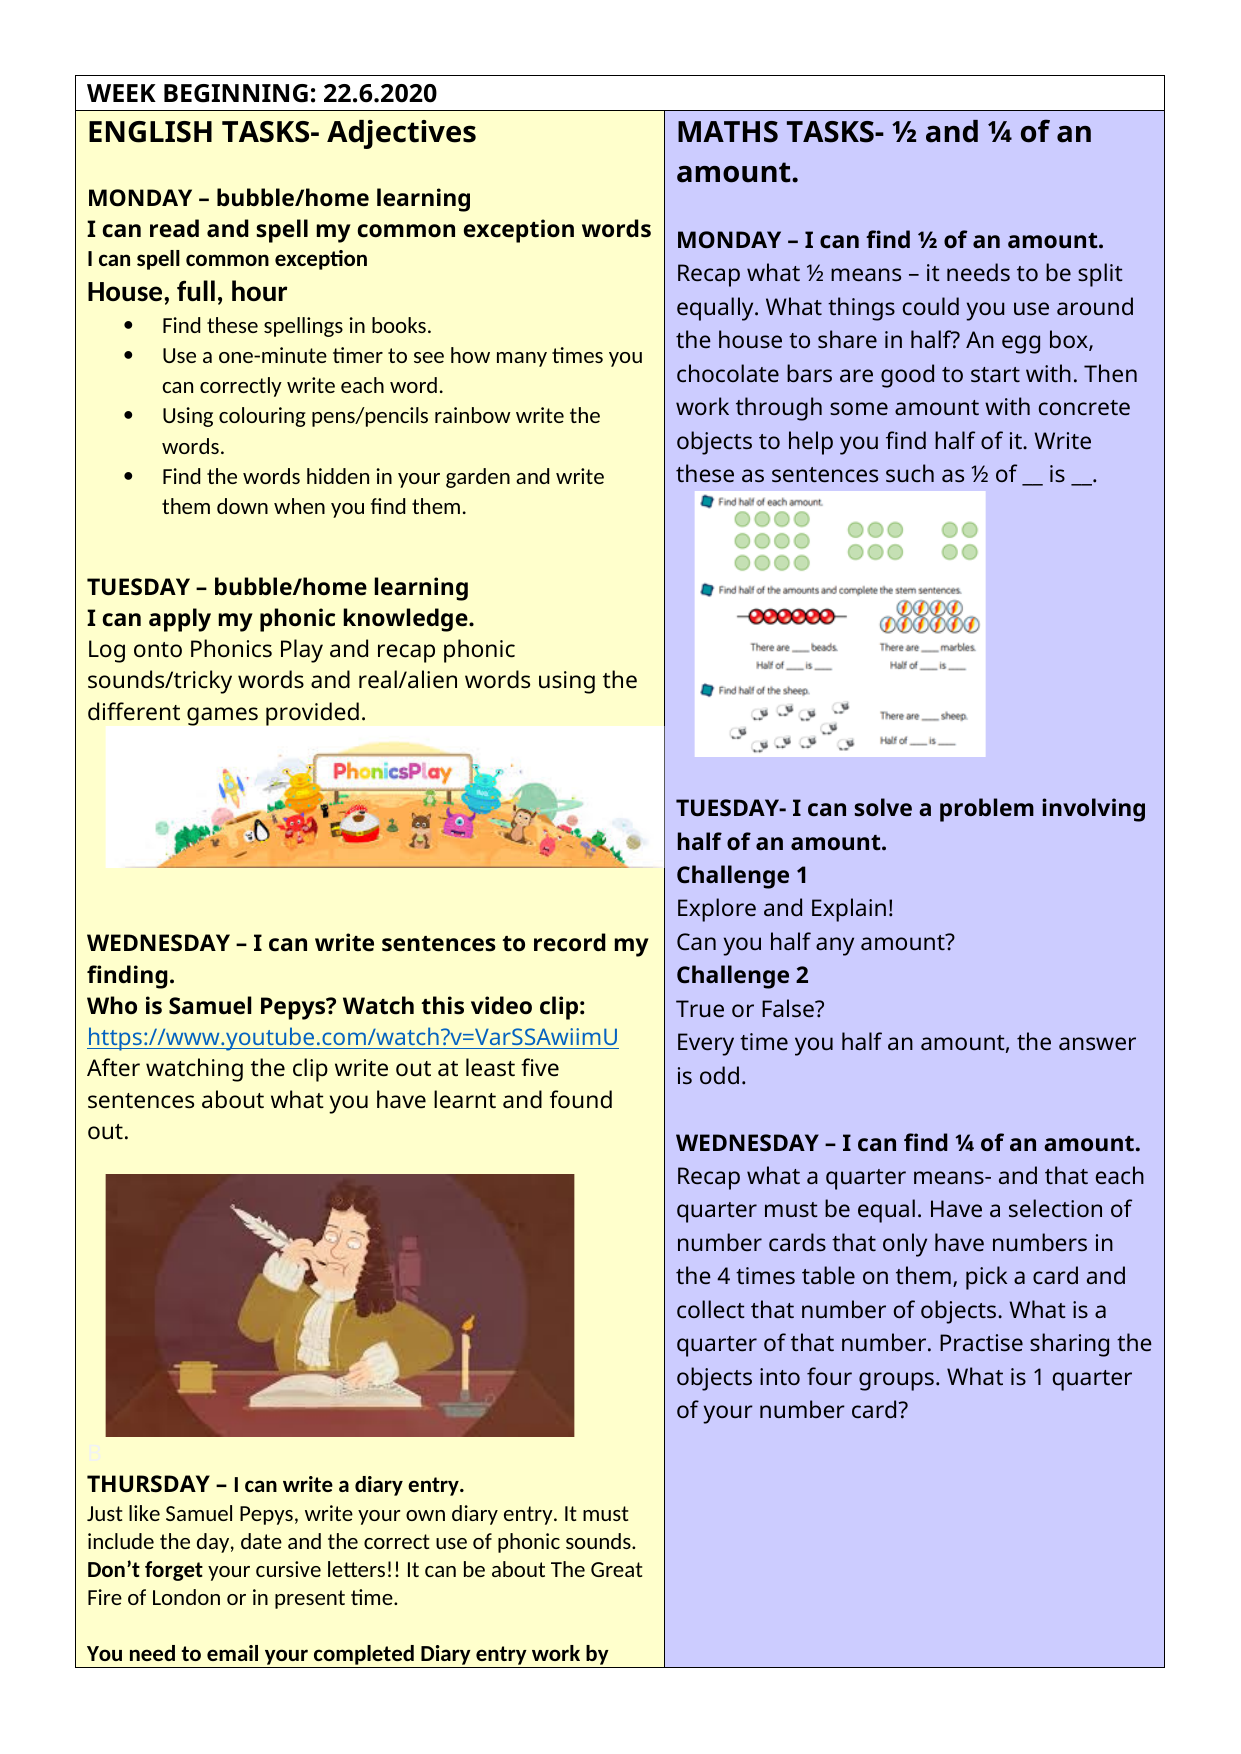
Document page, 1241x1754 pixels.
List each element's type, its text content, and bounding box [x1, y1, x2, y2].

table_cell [665, 111, 1164, 1667]
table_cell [76, 111, 664, 1667]
table_cell WEEK BEGINNING: 22.6.2020 [76, 76, 1164, 110]
